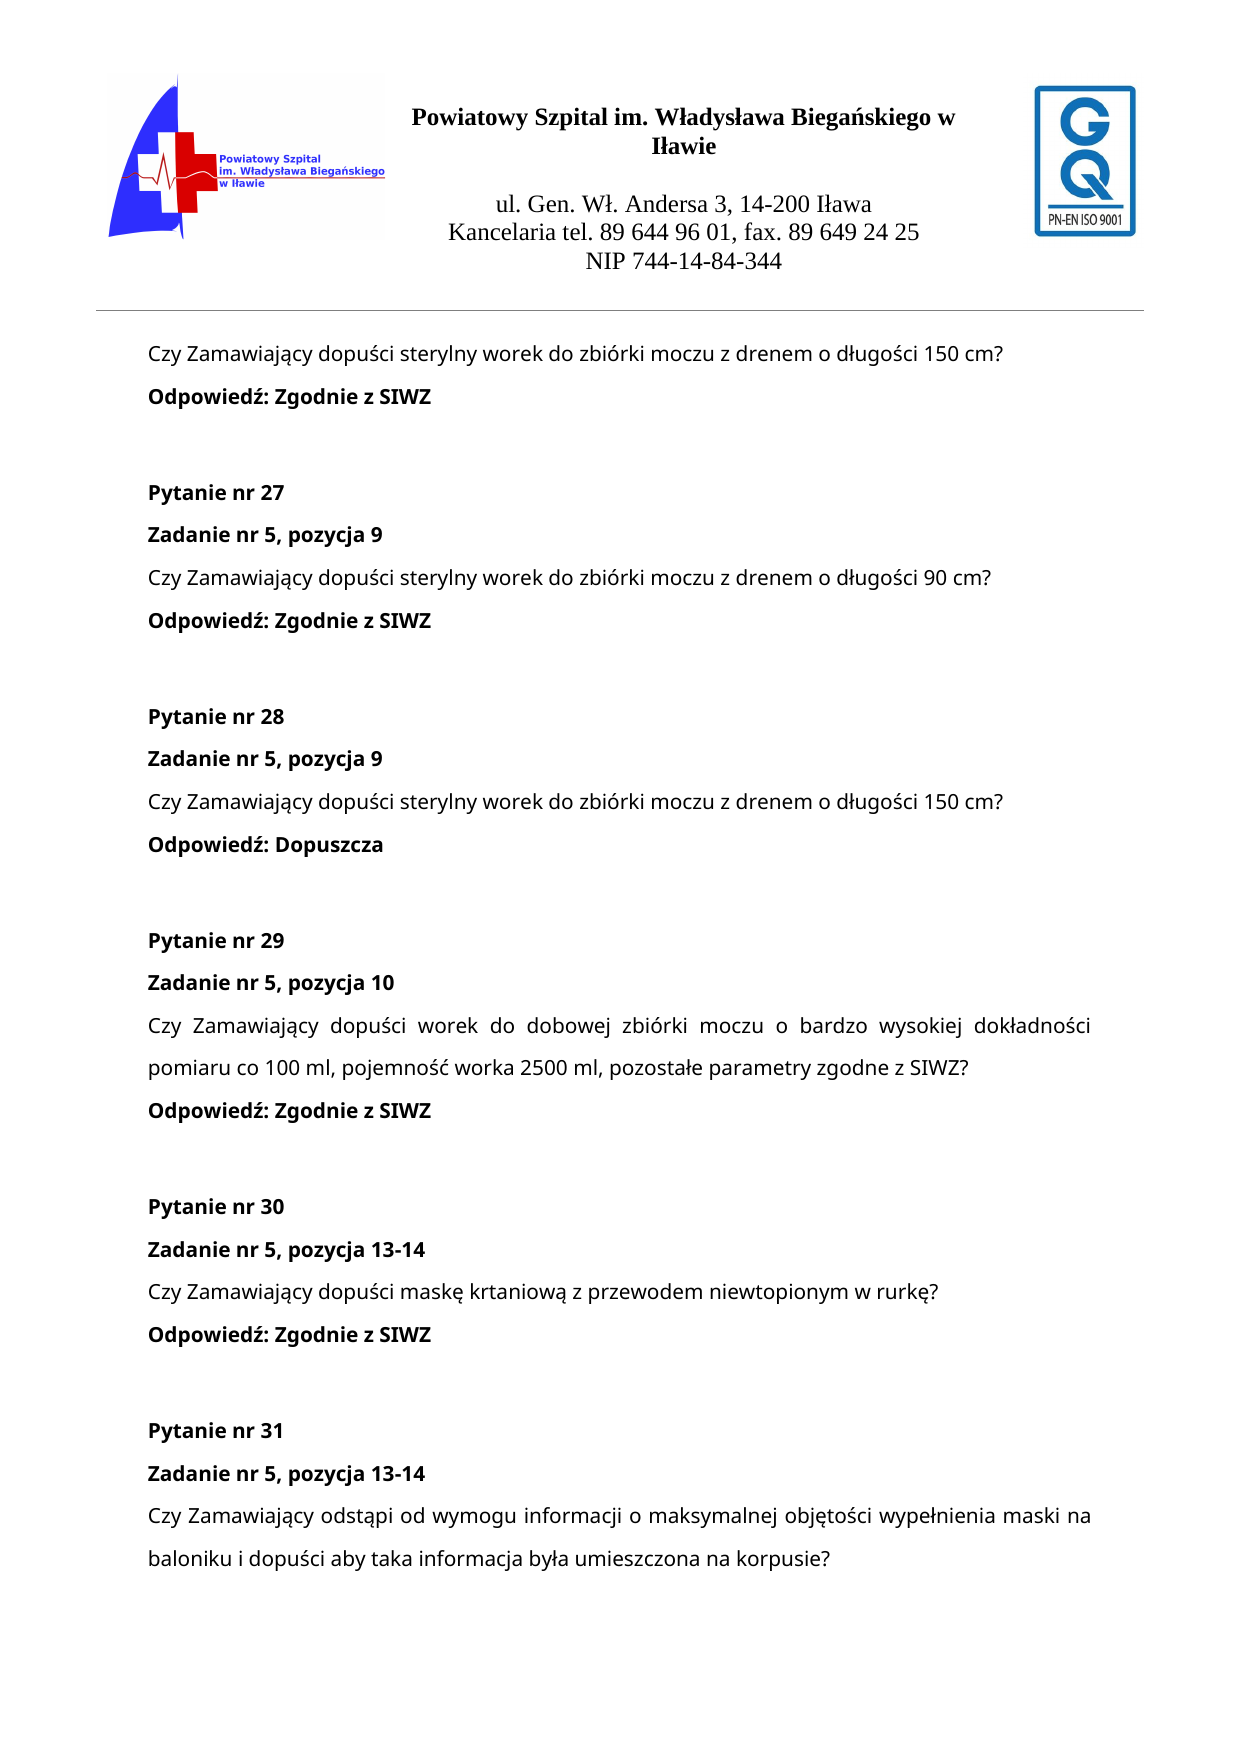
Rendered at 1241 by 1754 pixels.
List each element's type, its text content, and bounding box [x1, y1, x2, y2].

text Pytanie nr 27 [148, 478, 1093, 506]
text Odpowiedź: Zgodnie z SIWZ [148, 382, 1093, 410]
text Pytanie nr 29 [148, 926, 1093, 954]
text Odpowiedź: Dopuszcza [148, 830, 1093, 858]
text Odpowiedź: Zgodnie z SIWZ [148, 606, 1093, 634]
text Czy Zamawiający dopuści sterylny worek do zbiórki moczu z drenem o długości 150 cm? [148, 787, 1093, 816]
text Odpowiedź: Zgodnie z SIWZ [148, 1096, 1093, 1124]
text Zadanie nr 5, pozycja 13-14 [148, 1235, 1093, 1263]
text Zadanie nr 5, pozycja 10 [148, 968, 1093, 997]
text Czy Zamawiający odstąpi od wymogu informacji o maksymalnej objętości wypełnienia maski na baloniku i dopuści aby taka informacja była umieszczona na korpusie? [148, 1501, 1093, 1572]
text Zadanie nr 5, pozycja 9 [148, 521, 1093, 549]
text Zadanie nr 5, pozycja 13-14 [148, 1459, 1093, 1487]
picture [107, 73, 386, 240]
text Odpowiedź: Zgodnie z SIWZ [148, 1320, 1093, 1348]
text Czy Zamawiający dopuści sterylny worek do zbiórki moczu z drenem o długości 90 cm? [148, 563, 1093, 592]
text Czy Zamawiający dopuści worek do dobowej zbiórki moczu o bardzo wysokiej dokładności pomiaru co 100 ml, pojemność worka 2500 ml, pozostałe parametry zgodne z SIWZ? [148, 1011, 1093, 1082]
text Czy Zamawiający dopuści sterylny worek do zbiórki moczu z drenem o długości 150 cm? [148, 339, 1093, 368]
text Zadanie nr 5, pozycja 9 [148, 744, 1093, 773]
text Pytanie nr 31 [148, 1416, 1093, 1444]
text Czy Zamawiający dopuści maskę krtaniową z przewodem niewtopionym w rurkę? [148, 1277, 1093, 1306]
text Pytanie nr 30 [148, 1192, 1093, 1221]
text Pytanie nr 28 [148, 702, 1093, 730]
picture [1022, 73, 1145, 248]
